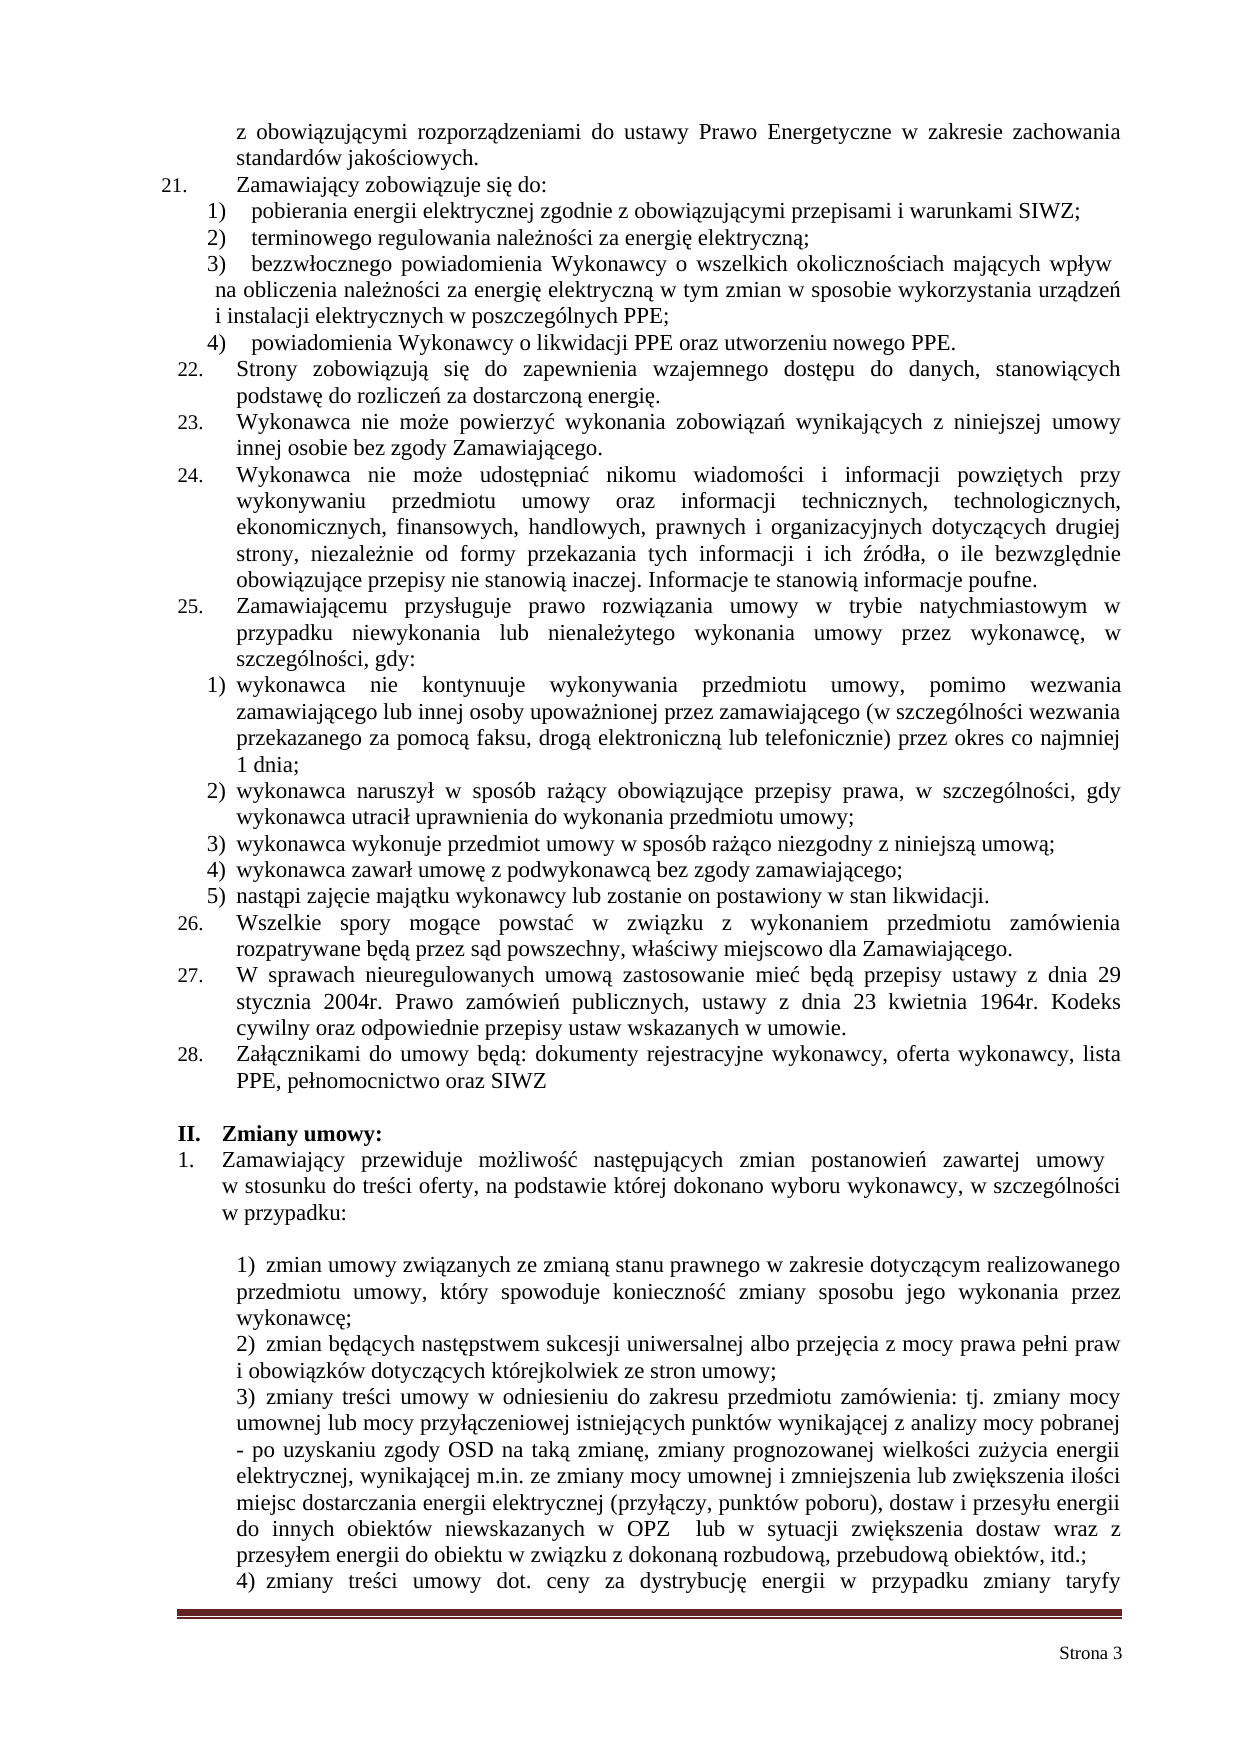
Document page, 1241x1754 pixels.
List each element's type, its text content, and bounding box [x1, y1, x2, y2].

list Wykonawca nie może powierzyć wykonania zobowiązań wynikających z niniejszej umowy innej osobie bez zgody Zamawiającego. [177, 408, 1122, 461]
list Wszelkie spory mogące powstać w związku z wykonaniem przedmiotu zamówienia rozpatrywane będą przez sąd powszechny, właściwy miejscowo dla Zamawiającego. [177, 909, 1122, 961]
list W sprawach nieuregulowanych umową zastosowanie mieć będą przepisy ustawy z dnia 29 stycznia 2004r. Prawo zamówień publicznych, ustawy z dnia 23 kwietnia 1964r. Kodeks cywilny oraz odpowiednie przepisy ustaw wskazanych w umowie. [177, 961, 1122, 1041]
list Załącznikami do umowy będą: dokumenty rejestracyjne wykonawcy, oferta wykonawcy, lista PPE, pełnomocnictwo oraz SIWZ [177, 1041, 1122, 1093]
list Zmiany umowy: [177, 1119, 1122, 1146]
list pobierania energii elektrycznej zgodnie z obowiązującymi przepisami i warunkami SIWZ; [207, 197, 1122, 223]
list nastąpi zajęcie majątku wykonawcy lub zostanie on postawiony w stan likwidacji. [207, 882, 1122, 909]
list terminowego regulowania należności za energię elektryczną; [207, 223, 1122, 250]
list wykonawca zawarł umowę z podwykonawcą bez zgody zamawiającego; [207, 856, 1122, 882]
list Zamawiający przewiduje możliwość następujących zmian postanowień zawartej umowy w stosunku do treści oferty, na podstawie której dokonano wyboru wykonawcy, w szczególności w przypadku: [177, 1146, 1122, 1225]
list powiadomienia Wykonawcy o likwidacji PPE oraz utworzeniu nowego PPE. [207, 329, 1122, 355]
list wykonawca naruszył w sposób rażący obowiązujące przepisy prawa, w szczególności, gdy wykonawca utracił uprawnienia do wykonania przedmiotu umowy; [207, 777, 1122, 830]
list bezzwłocznego powiadomienia Wykonawcy o wszelkich okolicznościach mających wpływ na obliczenia należności za energię elektryczną w tym zmian w sposobie wykorzystania urządzeń i instalacji elektrycznych w poszczególnych PPE; [207, 250, 1122, 329]
list Strony zobowiązują się do zapewnienia wzajemnego dostępu do danych, stanowiących podstawę do rozliczeń za dostarczoną energię. [177, 355, 1122, 408]
list wykonawca nie kontynuuje wykonywania przedmiotu umowy, pomimo wezwania zamawiającego lub innej osoby upoważnionej przez zamawiającego (w szczególności wezwania przekazanego za pomocą faksu, drogą elektroniczną lub telefonicznie) przez okres co najmniej 1 dnia; [207, 672, 1122, 777]
list zmian będących następstwem sukcesji uniwersalnej albo przejęcia z mocy prawa pełni praw i obowiązków dotyczących którejkolwiek ze stron umowy; [236, 1330, 1122, 1383]
list Wykonawca nie może udostępniać nikomu wiadomości i informacji powziętych przy wykonywaniu przedmiotu umowy oraz informacji technicznych, technologicznych, ekonomicznych, finansowych, handlowych, prawnych i organizacyjnych dotyczących drugiej strony, niezależnie od formy przekazania tych informacji i ich źródła, o ile bezwzględnie obowiązujące przepisy nie stanowią inaczej. Informacje te stanowią informacje poufne. [177, 461, 1122, 592]
list zmian umowy związanych ze zmianą stanu prawnego w zakresie dotyczącym realizowanego przedmiotu umowy, który spowoduje konieczność zmiany sposobu jego wykonania przez wykonawcę; [236, 1251, 1122, 1330]
list wykonawca wykonuje przedmiot umowy w sposób rażąco niezgodny z niniejszą umową; [207, 830, 1122, 856]
list zmiany treści umowy w odniesieniu do zakresu przedmiotu zamówienia: tj. zmiany mocy umownej lub mocy przyłączeniowej istniejących punktów wynikającej z analizy mocy pobranej - po uzyskaniu zgody OSD na taką zmianę, zmiany prognozowanej wielkości zużycia energii elektrycznej, wynikającej m.in. ze zmiany mocy umownej i zmniejszenia lub zwiększenia ilości miejsc dostarczania energii elektrycznej (przyłączy, punktów poboru), dostaw i przesyłu energii do innych obiektów niewskazanych w OPZ lub w sytuacji zwiększenia dostaw wraz z przesyłem energii do obiektu w związku z dokonaną rozbudową, przebudową obiektów, itd.; [236, 1383, 1122, 1568]
list Zamawiający zobowiązuje się do: [161, 171, 1122, 197]
list Zamawiającemu przysługuje prawo rozwiązania umowy w trybie natychmiastowym w przypadku niewykonania lub nienależytego wykonania umowy przez wykonawcę, w szczególności, gdy: [177, 592, 1122, 672]
